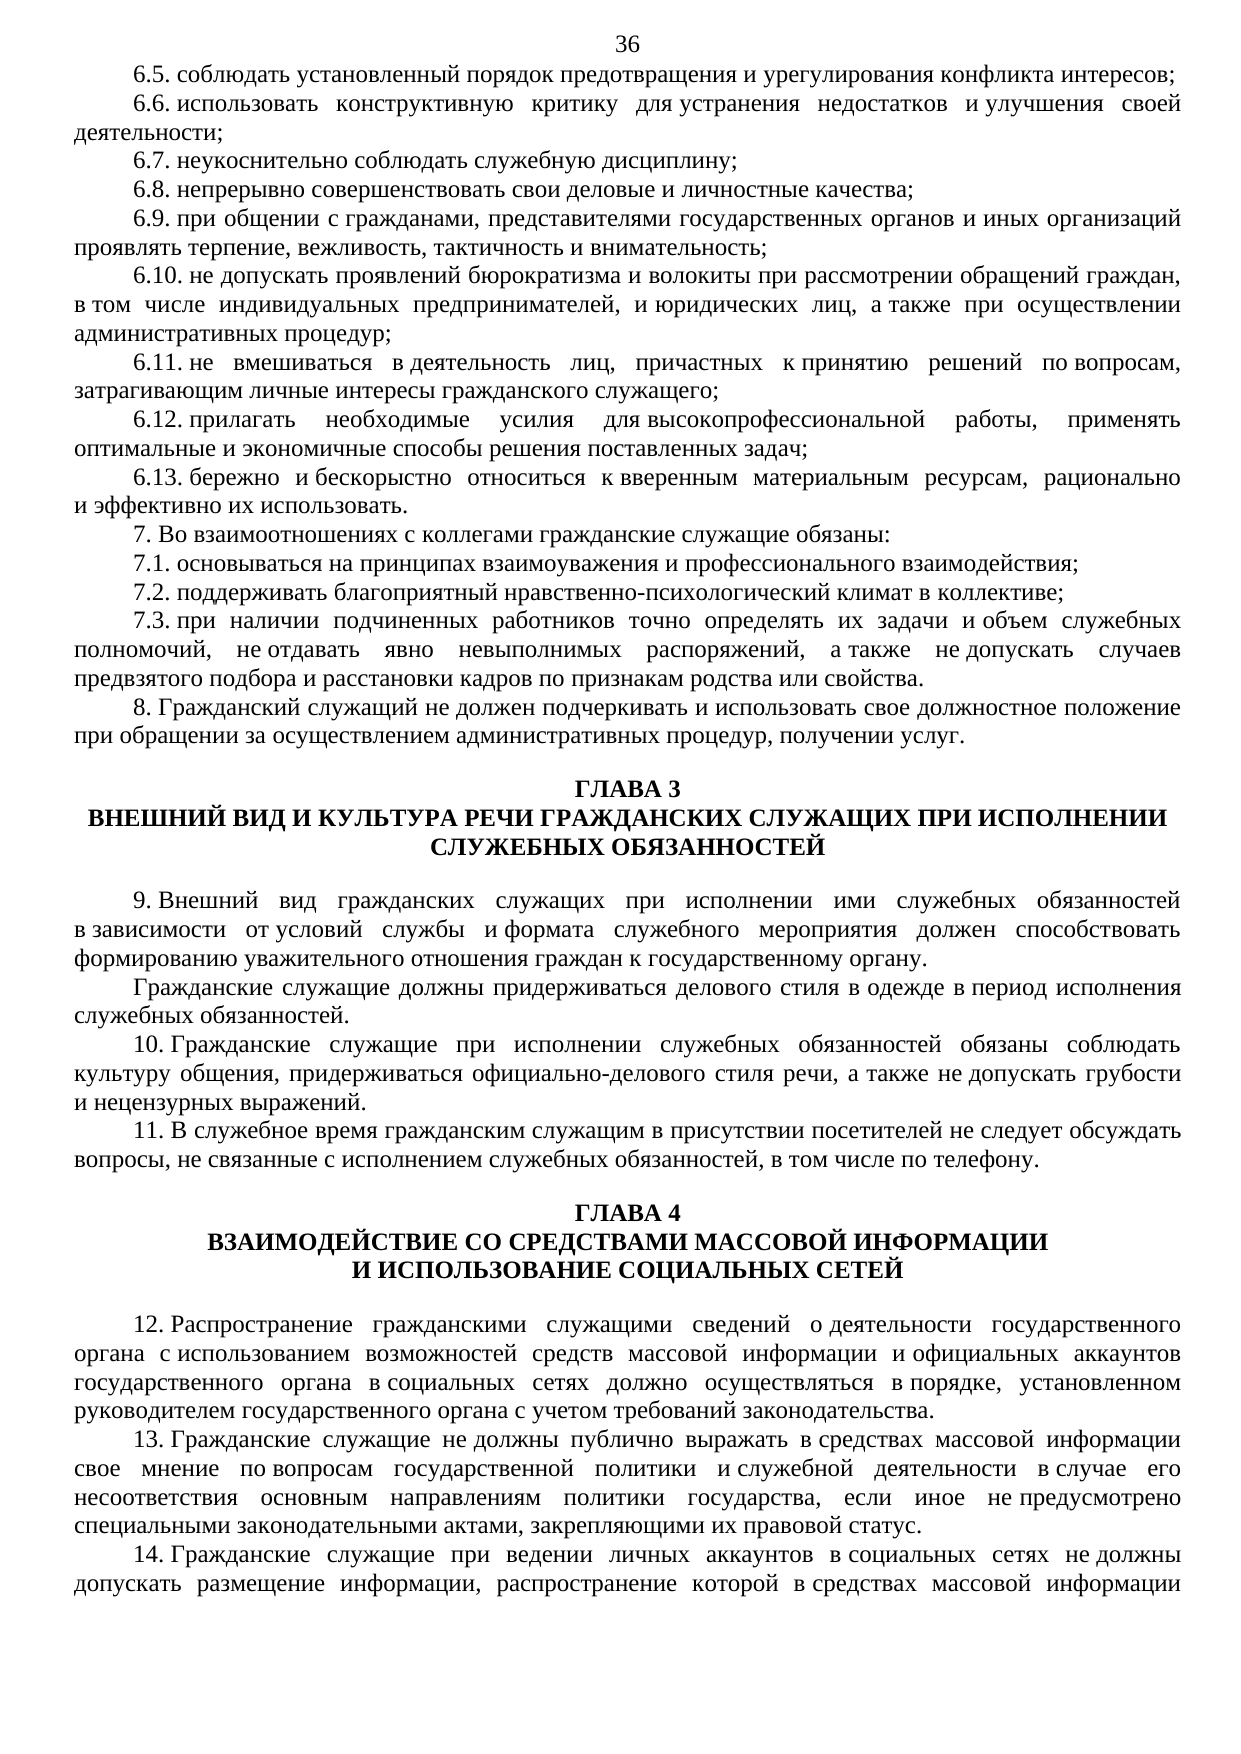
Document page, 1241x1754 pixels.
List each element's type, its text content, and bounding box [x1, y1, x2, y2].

text 8. Гражданский служащий не должен подчеркивать и использовать свое должностное положение при обращении за осуществлением административных процедур, получении услуг. [74, 692, 1181, 749]
text Гражданские служащие должны придерживаться делового стиля в одежде в период исполнения служебных обязанностей. [74, 972, 1181, 1029]
text ГЛАВА 3 ВНЕШНИЙ ВИД И КУЛЬТУРА РЕЧИ ГРАЖДАНСКИХ СЛУЖАЩИХ ПРИ ИСПОЛНЕНИИ СЛУЖЕБНЫХ ОБЯЗАННОСТЕЙ [74, 774, 1181, 860]
text 10. Гражданские служащие при исполнении служебных обязанностей обязаны соблюдать культуру общения, придерживаться официально-делового стиля речи, а также не допускать грубости и нецензурных выражений. [74, 1029, 1181, 1115]
text 11. В служебное время гражданским служащим в присутствии посетителей не следует обсуждать вопросы, не связанные с исполнением служебных обязанностей, в том числе по телефону. [74, 1115, 1181, 1173]
text 9. Внешний вид гражданских служащих при исполнении ими служебных обязанностей в зависимости от условий службы и формата служебного мероприятия должен способствовать формированию уважительного отношения граждан к государственному органу. [74, 885, 1181, 972]
text 12. Распространение гражданскими служащими сведений о деятельности государственного органа с использованием возможностей средств массовой информации и официальных аккаунтов государственного органа в социальных сетях должно осуществляться в порядке, установленном руководителем государственного органа с учетом требований законодательства. [74, 1309, 1181, 1424]
text 13. Гражданские служащие не должны публично выражать в средствах массовой информации свое мнение по вопросам государственной политики и служебной деятельности в случае его несоответствия основным направлениям политики государства, если иное не предусмотрено специальными законодательными актами, закрепляющими их правовой статус. [74, 1424, 1181, 1539]
text 6.10. не допускать проявлений бюрократизма и волокиты при рассмотрении обращений граждан, в том числе индивидуальных предпринимателей, и юридических лиц, а также при осуществлении административных процедур; [74, 260, 1181, 347]
text 6.8. непрерывно совершенствовать свои деловые и личностные качества; [74, 174, 1181, 203]
text 7.2. поддерживать благоприятный нравственно-психологический климат в коллективе; [74, 577, 1181, 605]
text 6.11. не вмешиваться в деятельность лиц, причастных к принятию решений по вопросам, затрагивающим личные интересы гражданского служащего; [74, 347, 1181, 404]
text 7.1. основываться на принципах взаимоуважения и профессионального взаимодействия; [74, 548, 1181, 577]
text ГЛАВА 4 ВЗАИМОДЕЙСТВИЕ СО СРЕДСТВАМИ МАССОВОЙ ИНФОРМАЦИИ И ИСПОЛЬЗОВАНИЕ СОЦИАЛЬНЫХ СЕТЕЙ [74, 1198, 1181, 1284]
text 6.12. прилагать необходимые усилия для высокопрофессиональной работы, применять оптимальные и экономичные способы решения поставленных задач; [74, 404, 1181, 462]
text 7.3. при наличии подчиненных работников точно определять их задачи и объем служебных полномочий, не отдавать явно невыполнимых распоряжений, а также не допускать случаев предвзятого подбора и расстановки кадров по признакам родства или свойства. [74, 605, 1181, 692]
text 6.6. использовать конструктивную критику для устранения недостатков и улучшения своей деятельности; [74, 88, 1181, 145]
text 7. Во взаимоотношениях с коллегами гражданские служащие обязаны: [74, 519, 1181, 548]
text 6.7. неукоснительно соблюдать служебную дисциплину; [74, 145, 1181, 174]
text 6.9. при общении с гражданами, представителями государственных органов и иных организаций проявлять терпение, вежливость, тактичность и внимательность; [74, 203, 1181, 260]
text 6.13. бережно и бескорыстно относиться к вверенным материальным ресурсам, рационально и эффективно их использовать. [74, 462, 1181, 519]
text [74, 1539, 1181, 1597]
text 6.5. соблюдать установленный порядок предотвращения и урегулирования конфликта интересов; [74, 59, 1181, 88]
